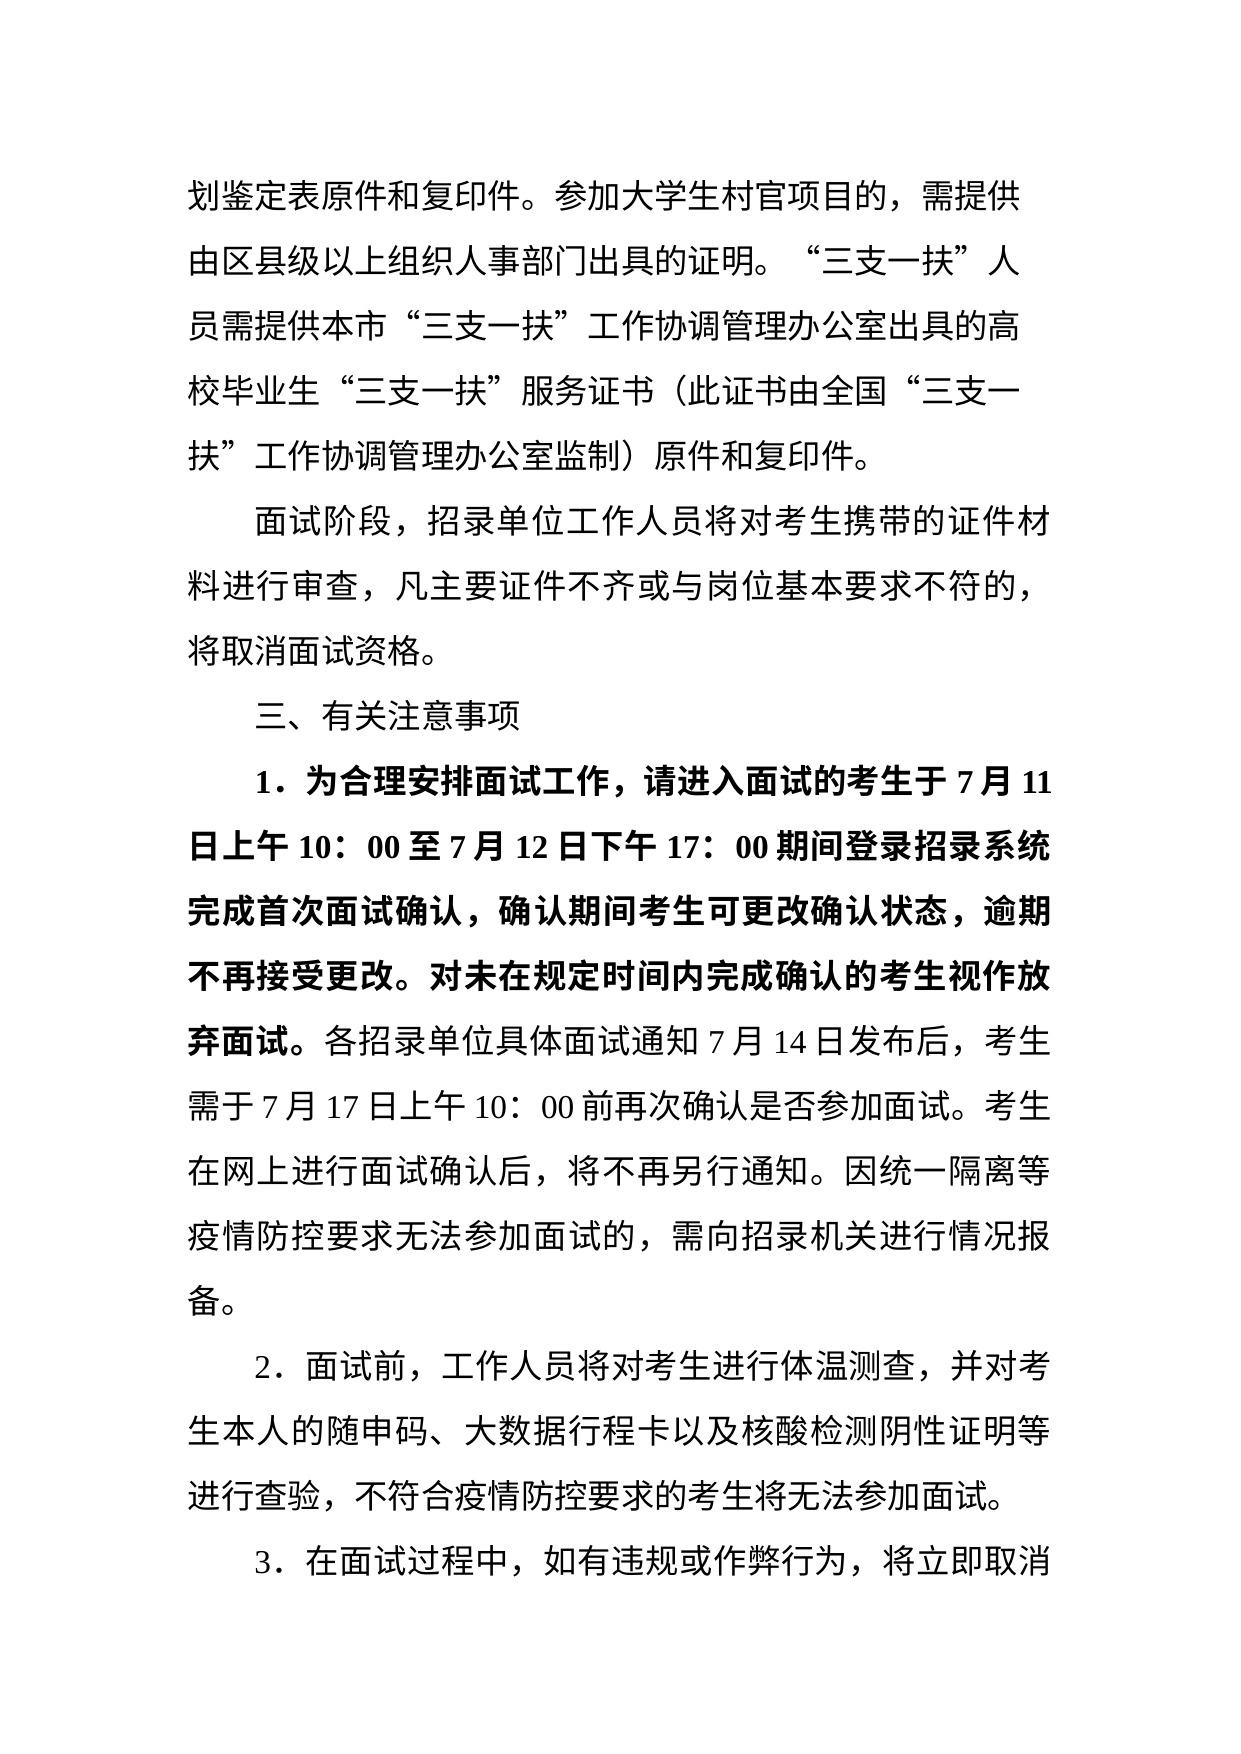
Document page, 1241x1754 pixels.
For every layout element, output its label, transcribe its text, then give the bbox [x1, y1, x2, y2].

text 面试阶段，招录单位工作人员将对考生携带的证件材料进行审查，凡主要证件不齐或与岗位基本要求不符的，将取消面试资格。 [187, 487, 1053, 682]
text 三、有关注意事项 [187, 682, 1053, 747]
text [187, 162, 1053, 487]
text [187, 1527, 1053, 1592]
text 1．为合理安排面试工作，请进入面试的考生于7月11日上午10：00至7月12日下午17：00期间登录招录系统完成首次面试确认，确认期间考生可更改确认状态，逾期不再接受更改。对未在规定时间内完成确认的考生视作放弃面试。各招录单位具体面试通知7月14日发布后，考生需于7月17日上午10：00前再次确认是否参加面试。考生在网上进行面试确认后，将不再另行通知。因统一隔离等疫情防控要求无法参加面试的，需向招录机关进行情况报备。 [187, 747, 1053, 1332]
text 2．面试前，工作人员将对考生进行体温测查，并对考生本人的随申码、大数据行程卡以及核酸检测阴性证明等进行查验，不符合疫情防控要求的考生将无法参加面试。 [187, 1332, 1053, 1527]
